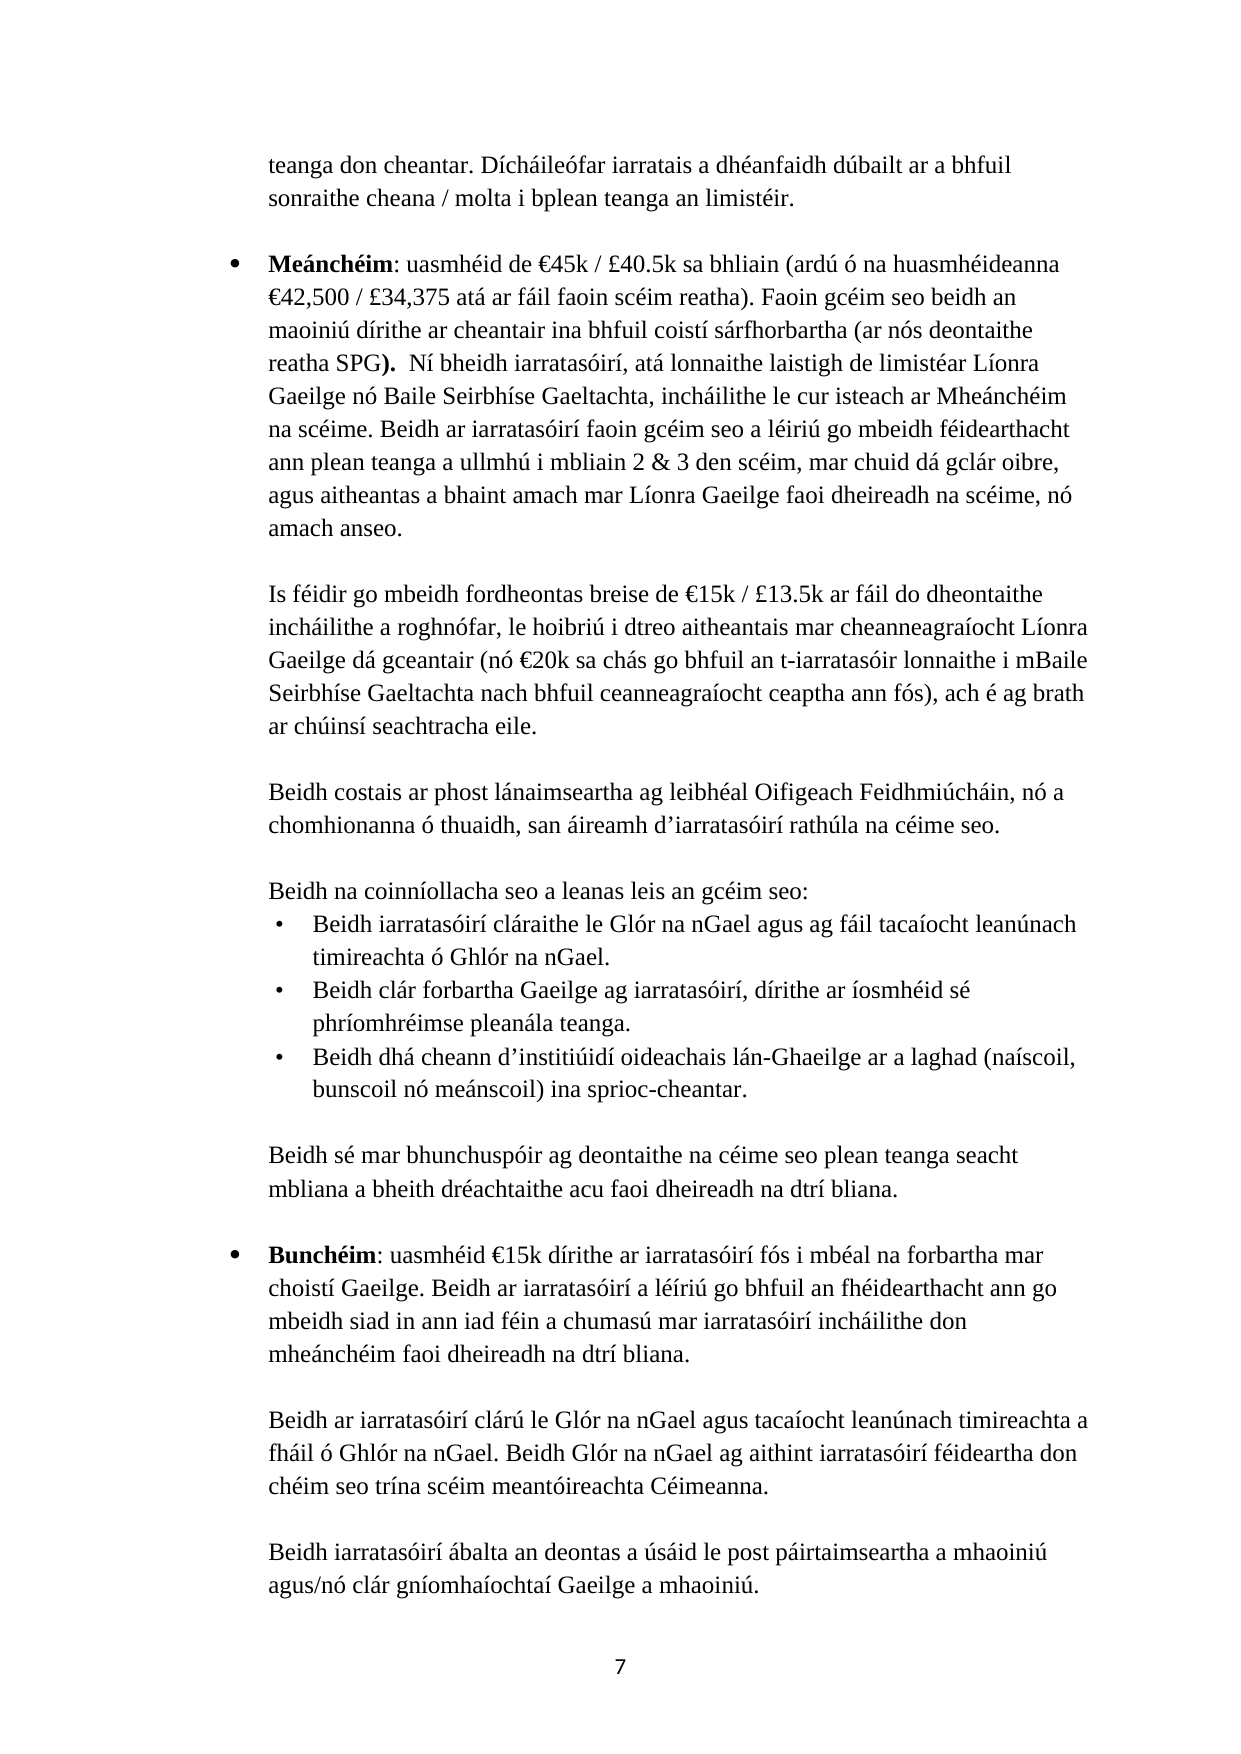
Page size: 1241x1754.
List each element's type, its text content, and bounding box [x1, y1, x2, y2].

text Beidh sé mar bhunchuspóir ag deontaithe na céime seo plean teanga seacht mbliana a bheith dréachtaithe acu faoi dheireadh na dtrí bliana. [268, 1141, 1090, 1202]
text Is féidir go mbeidh fordheontas breise de €15k / £13.5k ar fáil do dheontaithe incháilithe a roghnófar, le hoibriú i dtreo aitheantais mar cheanneagraíocht Líonra Gaeilge dá gceantair (nó €20k sa chás go bhfuil an t-iarratasóir lonnaithe i mBaile Seirbhíse Gaeltachta nach bhfuil ceanneagraíocht ceaptha ann fós), ach é ag brath ar chúinsí seachtracha eile. [268, 579, 1090, 740]
text Beidh ar iarratasóirí clárú le Glór na nGael agus tacaíocht leanúnach timireachta a fháil ó Ghlór na nGael. Beidh Glór na nGael ag aithint iarratasóirí féideartha don chéim seo trína scéim meantóireachta Céimeanna. [268, 1405, 1090, 1499]
list Bunchéim: uasmhéid €15k dírithe ar iarratasóirí fós i mbéal na forbartha mar choistí Gaeilge. Beidh ar iarratasóirí a léíriú go bhfuil an fhéidearthacht ann go mbeidh siad in ann iad féin a chumasú mar iarratasóirí incháilithe don mheánchéim faoi dheireadh na dtrí bliana. [231, 1240, 1090, 1367]
text Beidh costais ar phost lánaimseartha ag leibhéal Oifigeach Feidhmiúcháin, nó a chomhionanna ó thuaidh, san áireamh d’iarratasóirí rathúla na céime seo. [268, 777, 1090, 839]
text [268, 150, 1090, 212]
list Beidh iarratasóirí cláraithe le Glór na nGael agus ag fáil tacaíocht leanúnach timireachta ó Ghlór na nGael. [275, 909, 1090, 971]
list Beidh clár forbartha Gaeilge ag iarratasóirí, dírithe ar íosmhéid sé phríomhréimse pleanála teanga. [275, 976, 1090, 1037]
text Beidh na coinníollacha seo a leanas leis an gcéim seo: [268, 876, 1090, 905]
text Beidh iarratasóirí ábalta an deontas a úsáid le post páirtaimseartha a mhaoiniú agus/nó clár gníomhaíochtaí Gaeilge a mhaoiniú. [268, 1537, 1090, 1599]
list Beidh dhá cheann d’institiúidí oideachais lán-Ghaeilge ar a laghad (naíscoil, bunscoil nó meánscoil) ina sprioc-cheantar. [275, 1042, 1090, 1103]
list Meánchéim: uasmhéid de €45k / £40.5k sa bhliain (ardú ó na huasmhéideanna €42,500 / £34,375 atá ar fáil faoin scéim reatha). Faoin gcéim seo beidh an maoiniú dírithe ar cheantair ina bhfuil coistí sárfhorbartha (ar nós deontaithe reatha SPG). Ní bheidh iarratasóirí, atá lonnaithe laistigh de limistéar Líonra Gaeilge nó Baile Seirbhíse Gaeltachta, incháilithe le cur isteach ar Mheánchéim na scéime. Beidh ar iarratasóirí faoin gcéim seo a léiriú go mbeidh féidearthacht ann plean teanga a ullmhú i mbliain 2 & 3 den scéim, mar chuid dá gclár oibre, agus aitheantas a bhaint amach mar Líonra Gaeilge faoi dheireadh na scéime, nó amach anseo. [231, 249, 1090, 542]
